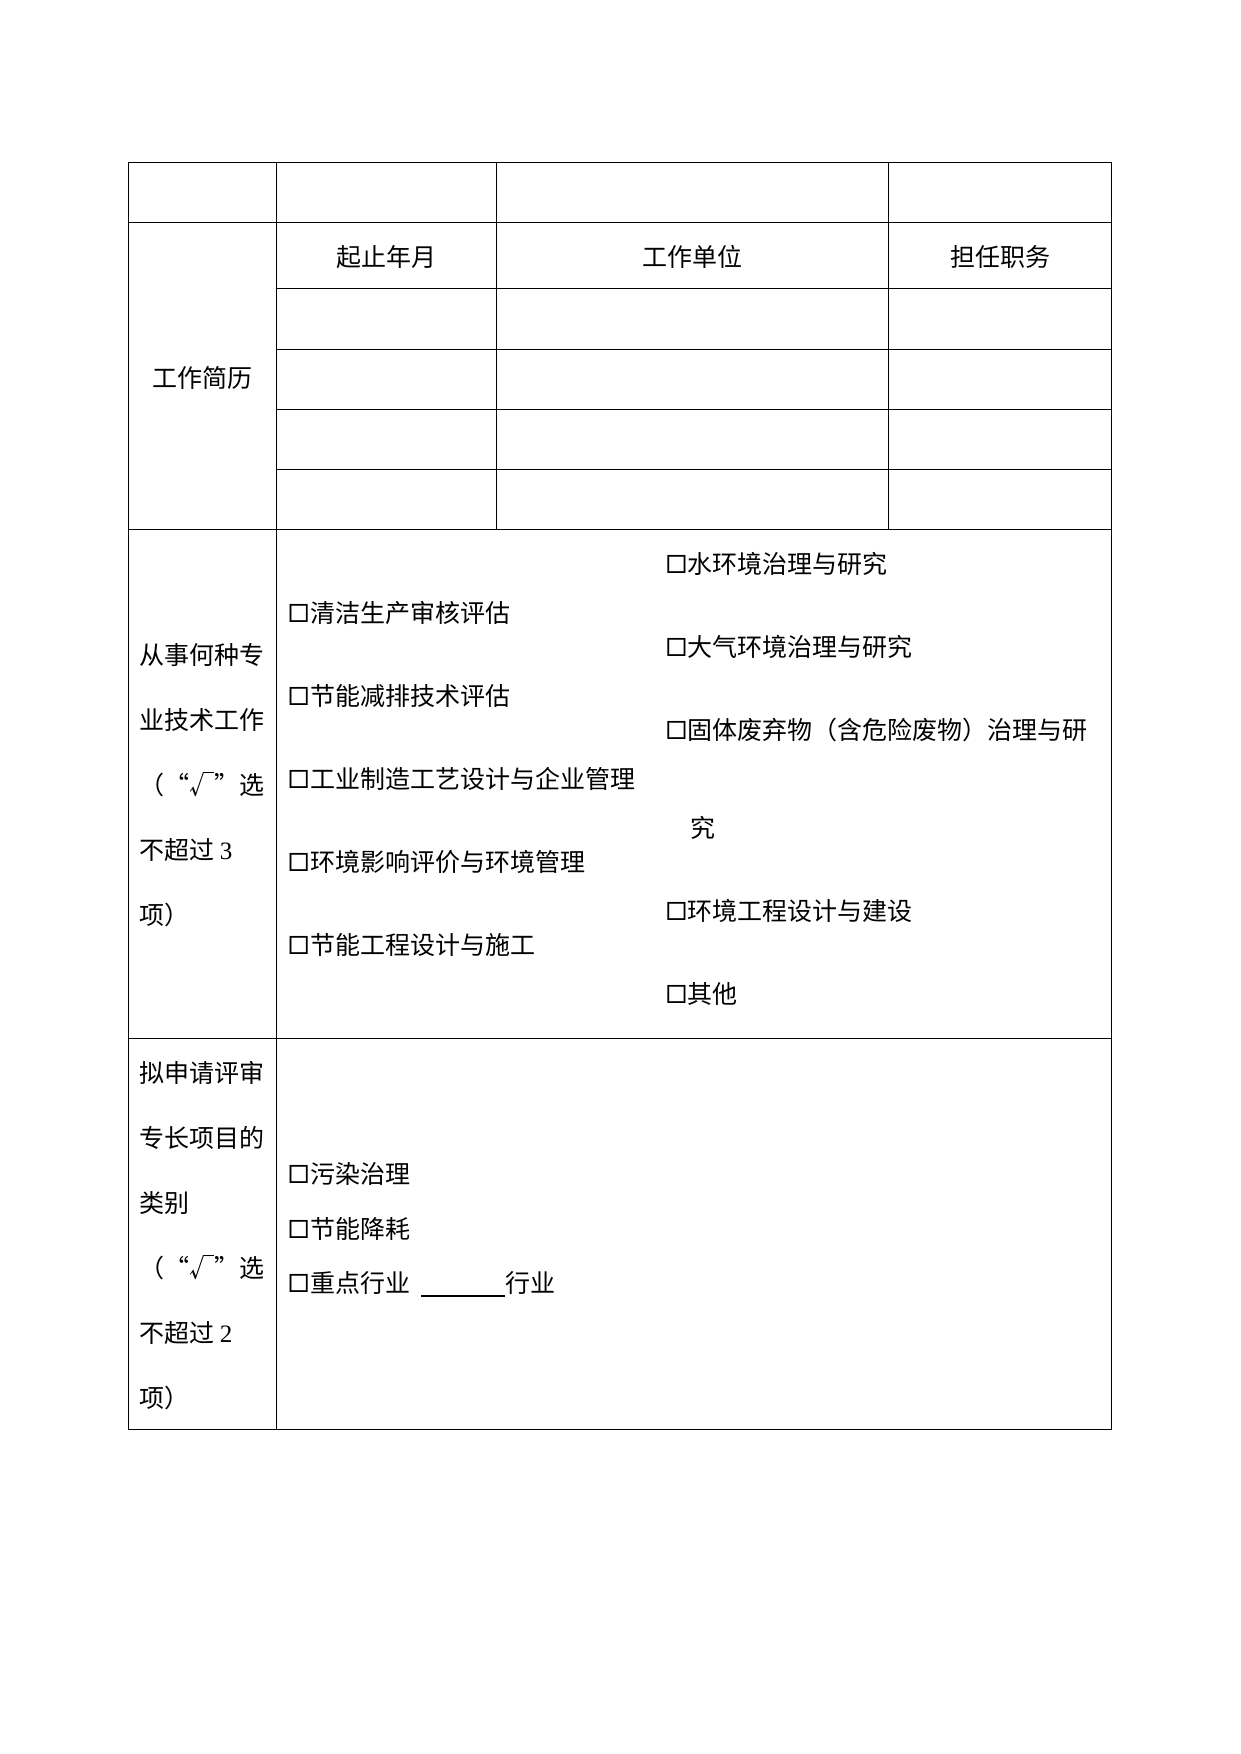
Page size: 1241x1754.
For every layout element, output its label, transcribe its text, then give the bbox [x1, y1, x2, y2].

table_cell 工作简历 [129, 223, 276, 529]
table_cell [497, 410, 888, 469]
table_cell [277, 289, 496, 348]
table_cell [889, 163, 1111, 222]
table_cell [497, 163, 888, 222]
table_cell 担任职务 [889, 223, 1111, 288]
table_cell [889, 410, 1111, 469]
table_cell 水环境治理与研究 大气环境治理与研究 固体废弃物（含危险废物）治理与研究 环境工程设计与建设 其他 [654, 530, 1111, 1038]
table_cell 工作单位 [497, 223, 888, 288]
table_cell [277, 350, 496, 409]
table_cell 清洁生产审核评估 节能减排技术评估 工业制造工艺设计与企业管理 环境影响评价与环境管理 节能工程设计与施工 [277, 530, 654, 1038]
table_cell [497, 470, 888, 529]
table_cell [277, 163, 496, 222]
table_cell 从事何种专业技术工作 （“√”选不超过3项） [129, 530, 276, 1038]
table_cell [889, 289, 1111, 348]
table_cell 拟申请评审专长项目的类别 （“√”选不超过2项） [129, 1039, 276, 1429]
table_cell [889, 350, 1111, 409]
table_cell 污染治理 节能降耗 重点行业 行业 [277, 1039, 1111, 1429]
table_cell [889, 470, 1111, 529]
table_cell [277, 410, 496, 469]
table_cell [277, 470, 496, 529]
table_cell [497, 289, 888, 348]
table_cell 起止年月 [277, 223, 496, 288]
table_cell [497, 350, 888, 409]
